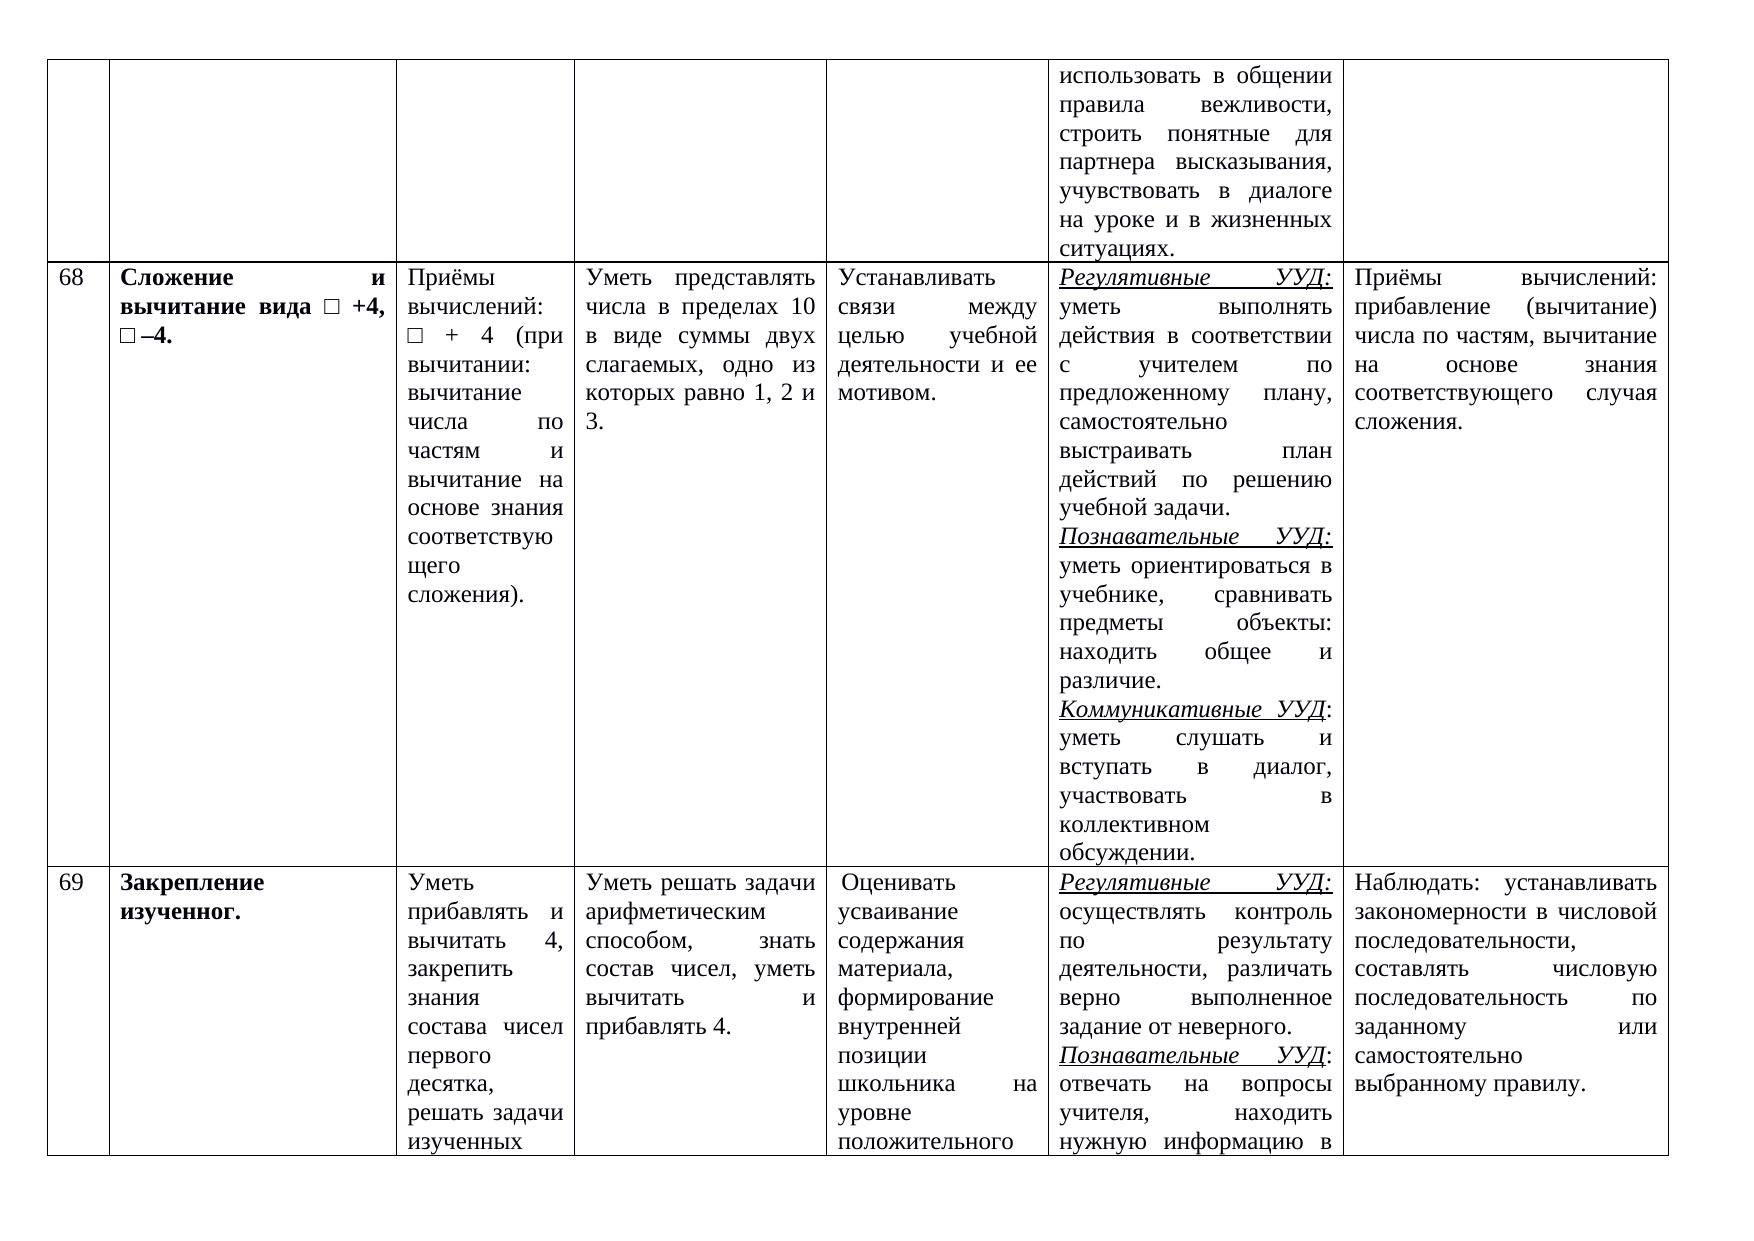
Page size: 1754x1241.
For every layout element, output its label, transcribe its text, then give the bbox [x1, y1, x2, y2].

table_cell 68 [48, 263, 109, 866]
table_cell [397, 867, 574, 1155]
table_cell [827, 60, 1048, 261]
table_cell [397, 60, 574, 261]
table_cell 69 [48, 867, 109, 1155]
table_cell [110, 60, 396, 261]
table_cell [1344, 867, 1668, 1155]
table_cell Сложение и вычитание вида □ +4, □ –4. [110, 263, 396, 866]
table_cell Приёмы вычислений: □ + 4 (при вычитании: вычитание числа по частям и вычитание на основе знания соответствующего сложения). [397, 263, 574, 866]
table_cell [827, 867, 1048, 1155]
table_cell 67 [48, 60, 109, 261]
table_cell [110, 867, 396, 1155]
table_cell Приёмы вычислений: прибавление (вычитание) числа по частям, вычитание на основе знания соответствующего случая сложения. [1344, 263, 1668, 866]
table_cell Уметь представлять числа в пределах 10 в виде суммы двух слагаемых, одно из которых равно 1, 2 и 3. [575, 263, 826, 866]
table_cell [1049, 60, 1343, 261]
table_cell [575, 867, 826, 1155]
table_cell Устанавливать связи между целью учебной деятельности и ее мотивом. [827, 263, 1048, 866]
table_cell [575, 60, 826, 261]
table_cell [1049, 867, 1343, 1155]
table_cell Регулятивные УУД: уметь выполнять действия в соответствии с учителем по предложенному плану, самостоятельно выстраивать план действий по решению учебной задачи. Познавательные УУД: уметь ориентироваться в учебнике, сравнивать предметы объекты: находить общее и различие. Коммуникативные УУД: уметь слушать и вступать в диалог, участвовать в коллективном обсуждении. [1049, 263, 1343, 866]
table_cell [1344, 60, 1668, 261]
